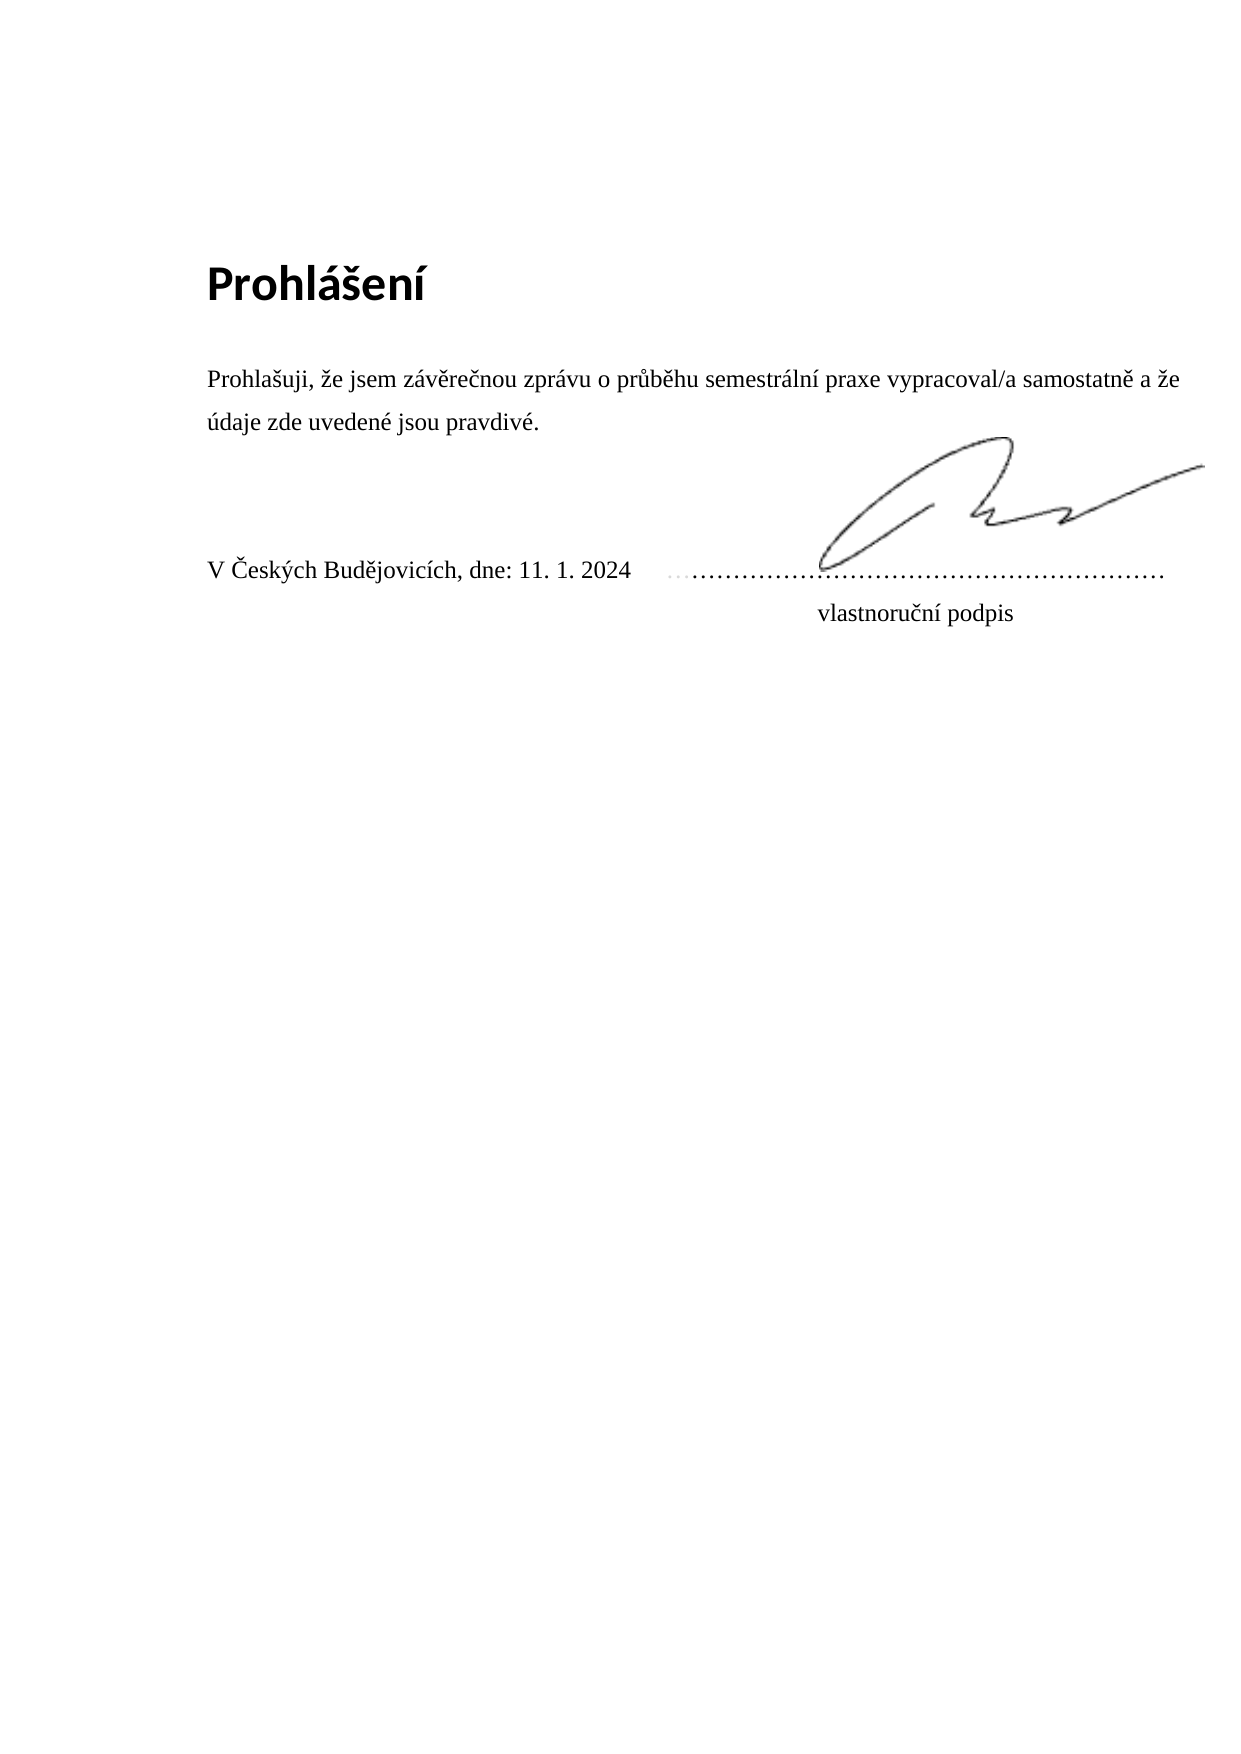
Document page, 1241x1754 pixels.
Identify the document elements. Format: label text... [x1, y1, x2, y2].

text Prohlášení [207, 252, 1181, 313]
text Prohlašuji, že jsem závěrečnou zprávu o průběhu semestrální praxe vypracoval/a samostatně a že údaje zde uvedené jsou pravdivé. [207, 364, 1181, 436]
text V Českých Budějovicích, dne: 11. 1. 2024 …………………………………………………… vlastnoruční podpis [207, 555, 1181, 627]
picture [819, 437, 1205, 572]
